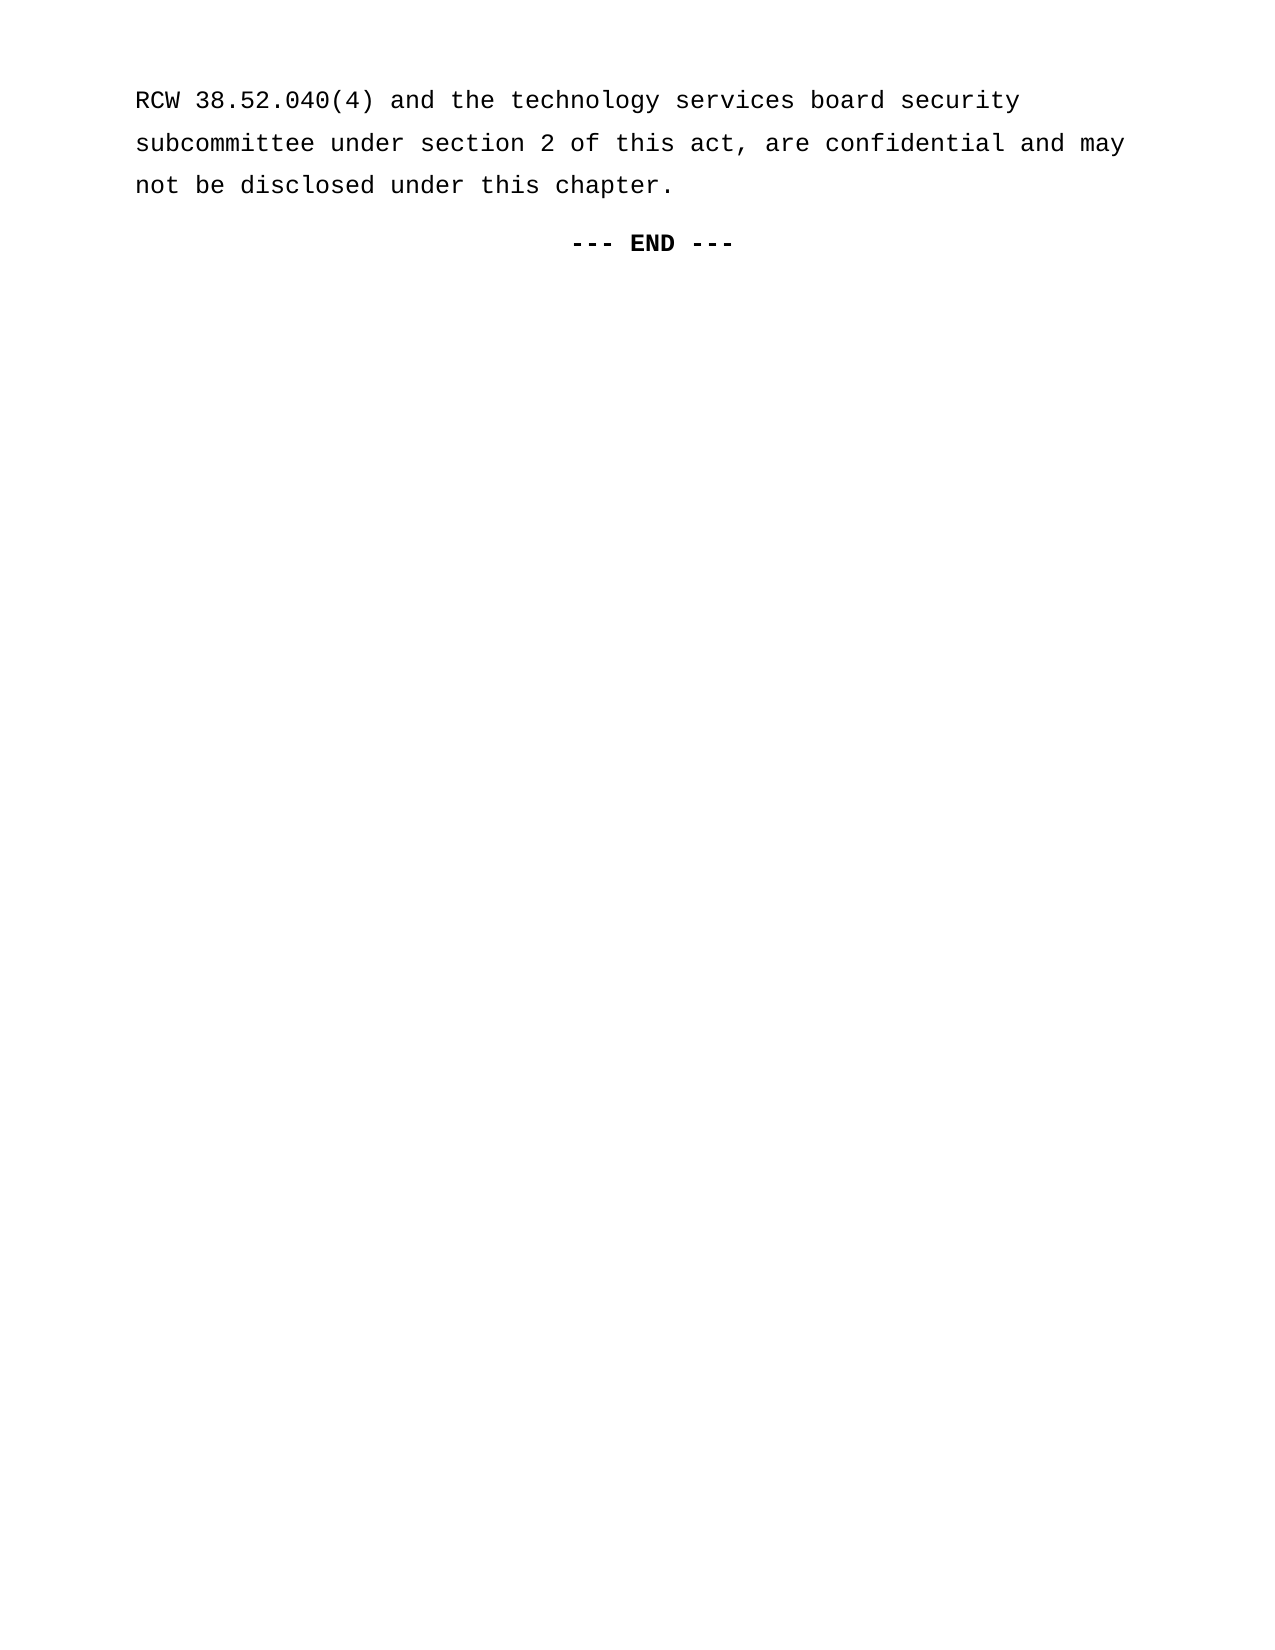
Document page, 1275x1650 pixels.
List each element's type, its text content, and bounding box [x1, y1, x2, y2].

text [135, 75, 1170, 202]
text --- END --- [135, 231, 1170, 259]
